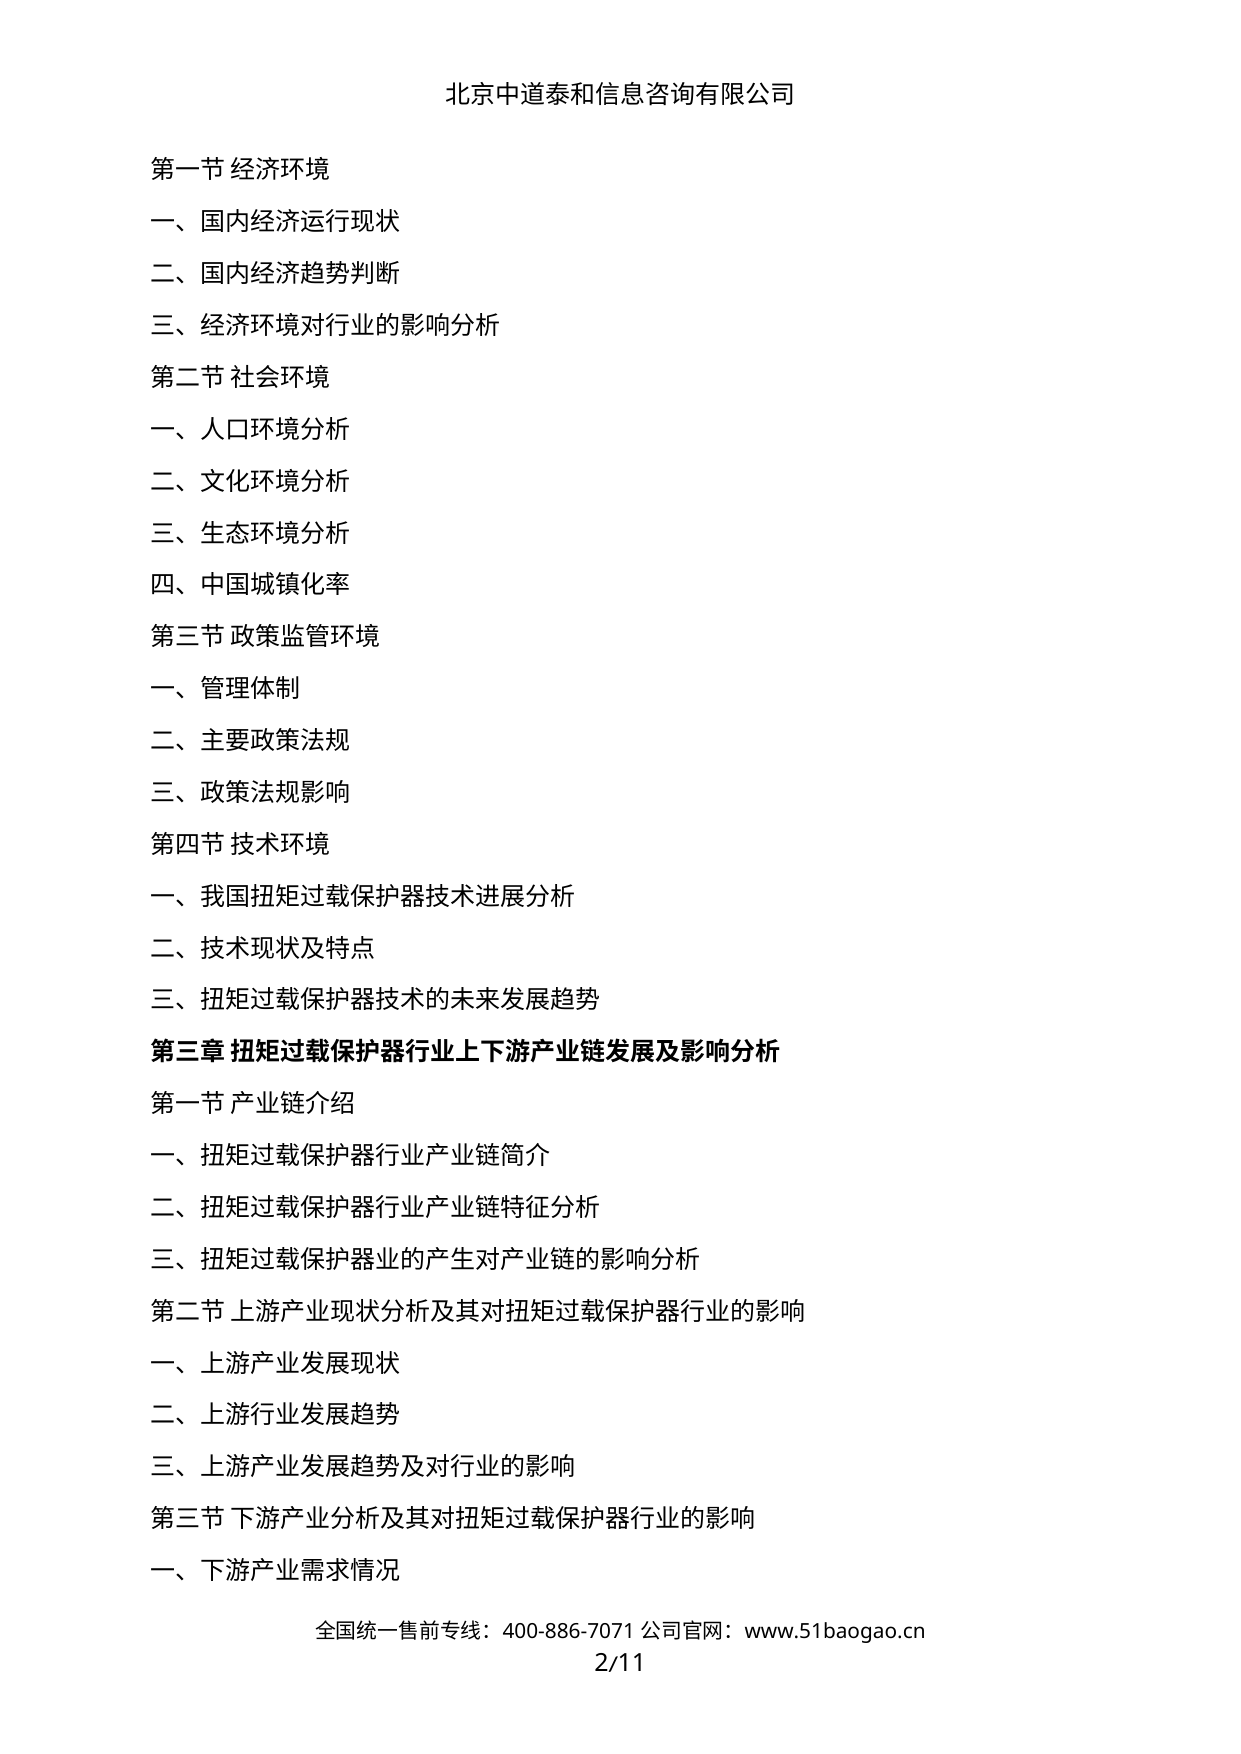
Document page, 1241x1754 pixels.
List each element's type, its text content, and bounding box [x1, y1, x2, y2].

text 一、管理体制 [150, 669, 1090, 705]
text 第三节 下游产业分析及其对扭矩过载保护器行业的影响 [150, 1499, 1090, 1535]
text 一、上游产业发展现状 [150, 1343, 1090, 1379]
text 三、扭矩过载保护器业的产生对产业链的影响分析 [150, 1239, 1090, 1276]
text 三、经济环境对行业的影响分析 [150, 306, 1090, 342]
text 一、下游产业需求情况 [150, 1551, 1090, 1587]
text 二、文化环境分析 [150, 461, 1090, 497]
text 第三节 政策监管环境 [150, 617, 1090, 653]
text 四、中国城镇化率 [150, 565, 1090, 601]
text 二、上游行业发展趋势 [150, 1395, 1090, 1431]
text 三、生态环境分析 [150, 513, 1090, 549]
text 第三章 扭矩过载保护器行业上下游产业链发展及影响分析 [150, 1032, 1090, 1068]
text 二、扭矩过载保护器行业产业链特征分析 [150, 1187, 1090, 1224]
text 二、技术现状及特点 [150, 928, 1090, 964]
text 第二节 社会环境 [150, 357, 1090, 394]
text 三、政策法规影响 [150, 772, 1090, 809]
text 三、扭矩过载保护器技术的未来发展趋势 [150, 980, 1090, 1016]
text 一、国内经济运行现状 [150, 202, 1090, 238]
text 二、主要政策法规 [150, 721, 1090, 757]
text 一、扭矩过载保护器行业产业链简介 [150, 1136, 1090, 1172]
text 第二节 上游产业现状分析及其对扭矩过载保护器行业的影响 [150, 1291, 1090, 1327]
text 第一节 经济环境 [150, 150, 1090, 186]
text 一、人口环境分析 [150, 409, 1090, 446]
text 二、国内经济趋势判断 [150, 254, 1090, 290]
text 一、我国扭矩过载保护器技术进展分析 [150, 876, 1090, 912]
text 第一节 产业链介绍 [150, 1084, 1090, 1120]
text 三、上游产业发展趋势及对行业的影响 [150, 1447, 1090, 1483]
text 第四节 技术环境 [150, 824, 1090, 861]
